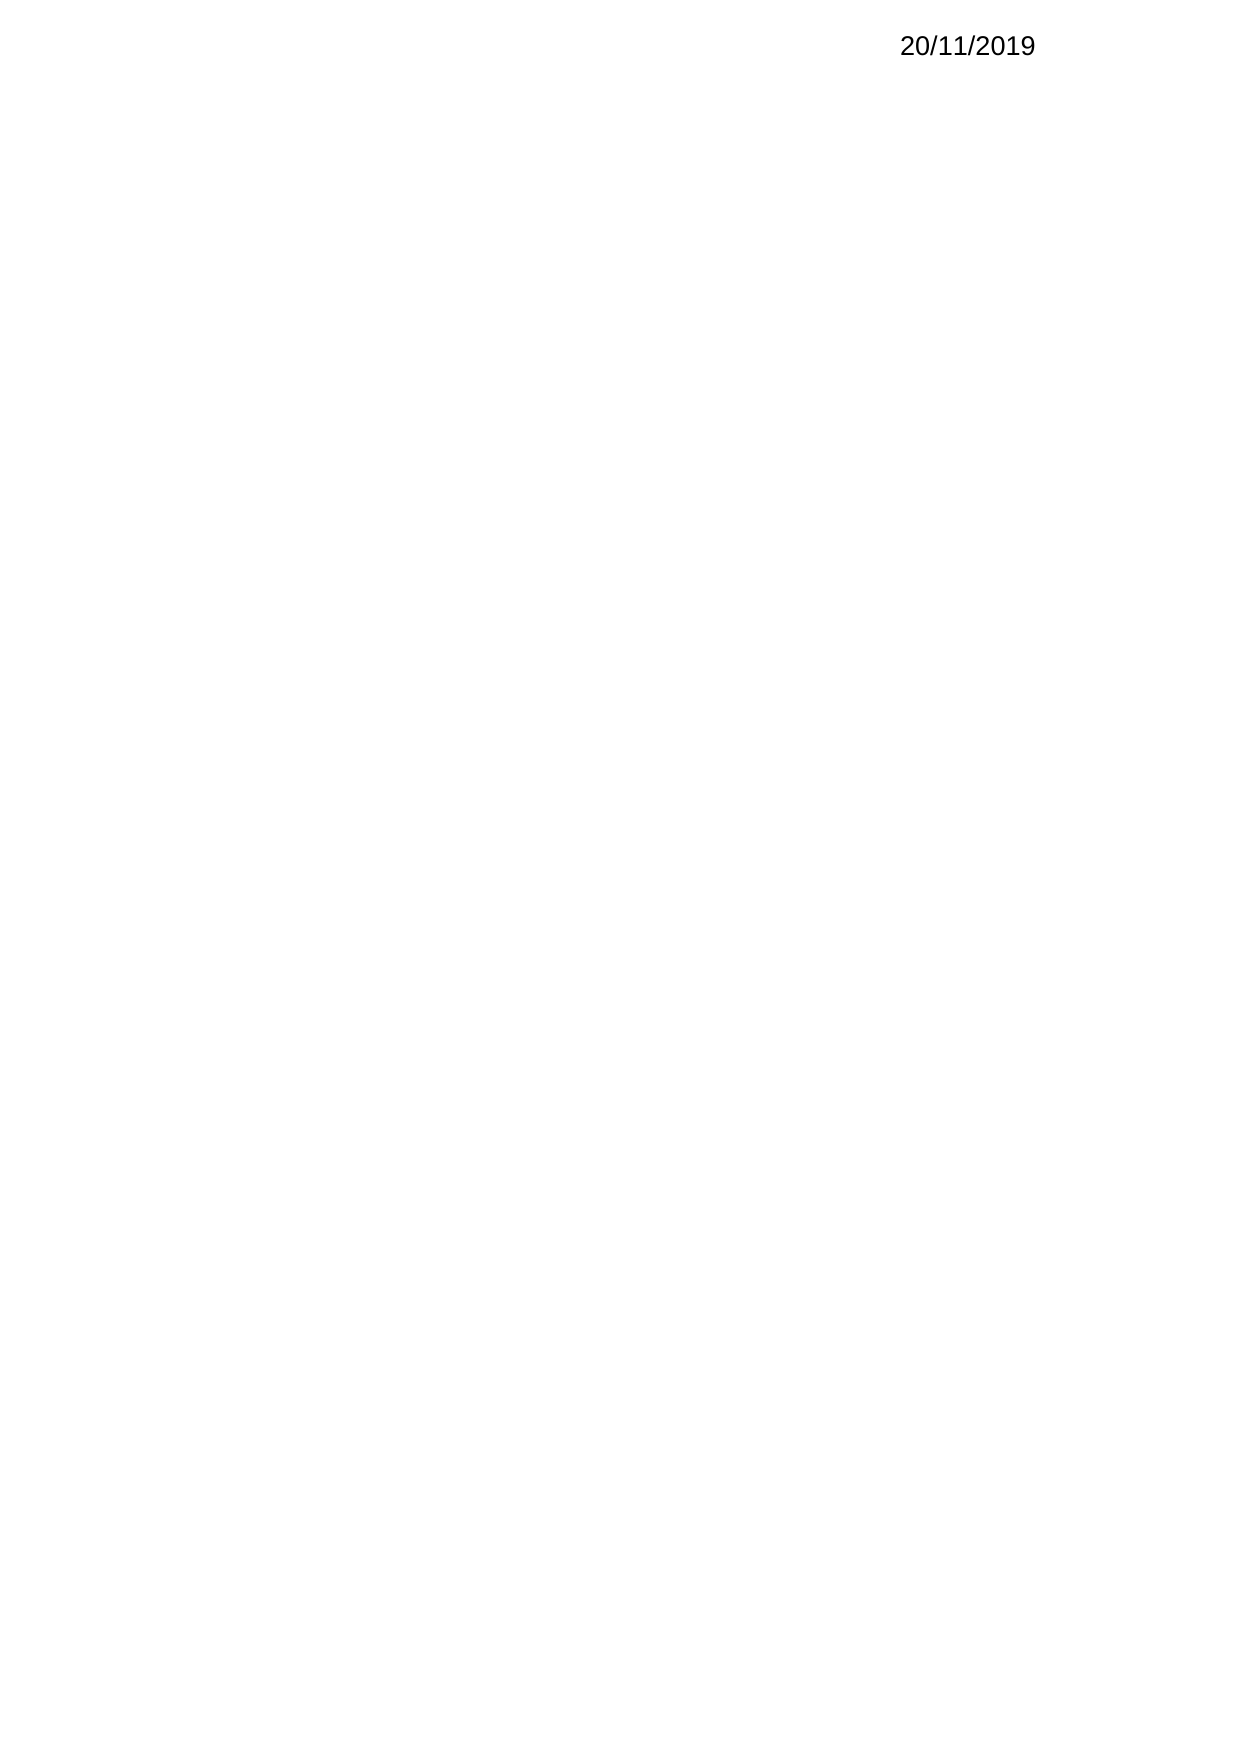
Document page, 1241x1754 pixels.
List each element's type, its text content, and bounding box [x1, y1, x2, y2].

text 20/11/2019 [900, 29, 1181, 61]
